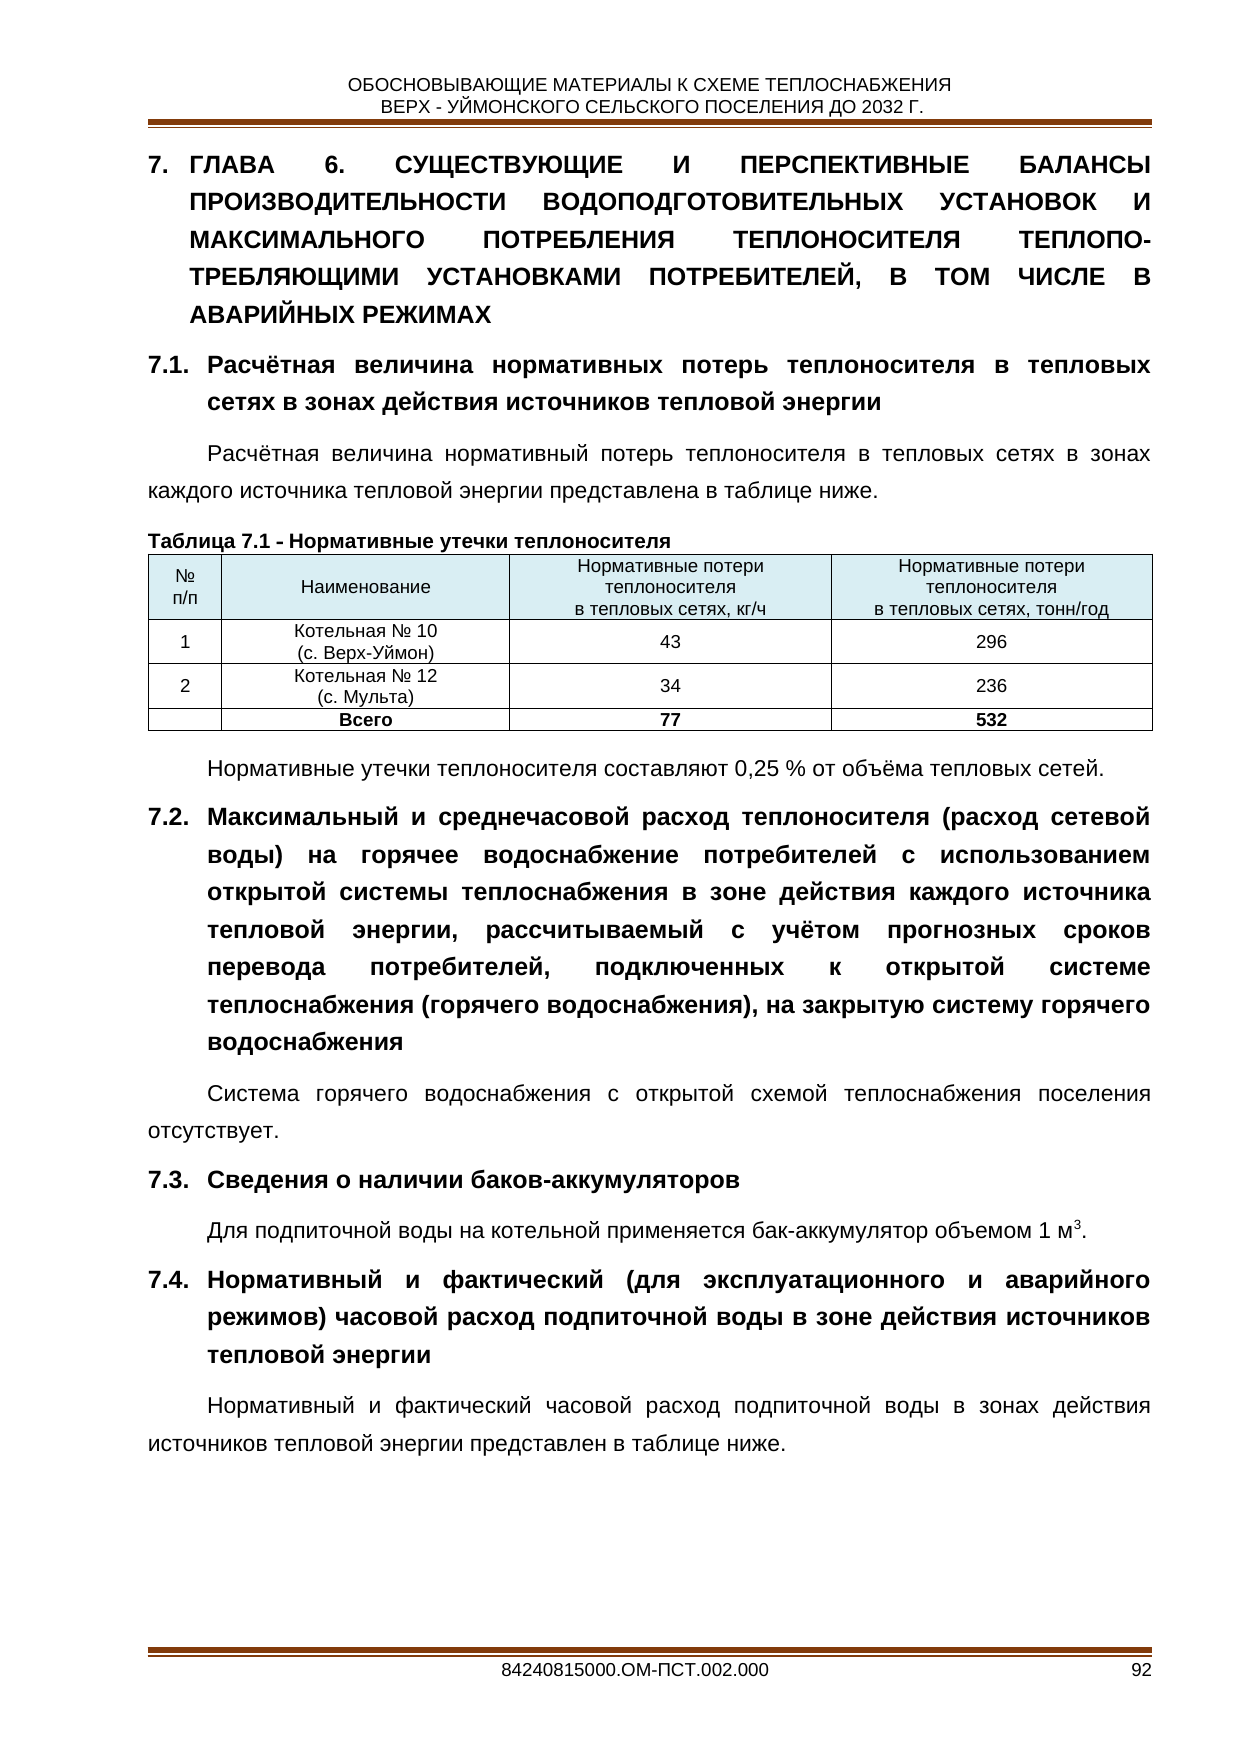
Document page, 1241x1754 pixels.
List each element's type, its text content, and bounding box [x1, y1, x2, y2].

list Глава 6. Существующие и перспективные балансы производительности водоподготовительных установок и максимального потребления теплоносителя теплопо-требляющими установками потребителей, в том числе в аварийных режимах [148, 141, 1152, 328]
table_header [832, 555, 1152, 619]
list Максимальный и среднечасовой расход теплоносителя (расход сетевой воды) на горячее водоснабжение потребителей с использованием открытой системы теплоснабжения в зоне действия каждого источника тепловой энергии, рассчитываемый с учётом прогнозных сроков перевода потребителей, подключенных к открытой системе теплоснабжения (горячего водоснабжения), на закрытую систему горячего водоснабжения [148, 794, 1152, 1056]
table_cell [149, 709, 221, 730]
list Нормативный и фактический (для эксплуатационного и аварийного режимов) часовой расход подпиточной воды в зоне действия источников тепловой энергии [148, 1256, 1152, 1369]
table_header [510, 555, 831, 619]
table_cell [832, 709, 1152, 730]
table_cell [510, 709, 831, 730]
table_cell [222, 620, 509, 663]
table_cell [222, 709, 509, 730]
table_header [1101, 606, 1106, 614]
text Нормативный и фактический часовой расход подпиточной воды в зонах действия источников тепловой энергии представлен в таблице ниже. [148, 1381, 1152, 1456]
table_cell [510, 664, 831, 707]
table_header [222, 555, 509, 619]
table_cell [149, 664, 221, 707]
text Таблица 7.1 Нормативные утечки теплоносителя [148, 516, 1152, 553]
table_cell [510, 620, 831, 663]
list Расчётная величина нормативных потерь теплоносителя в тепловых сетях в зонах действия источников тепловой энергии [148, 341, 1152, 416]
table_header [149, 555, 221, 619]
text Расчётная величина нормативный потерь теплоносителя в тепловых сетях в зонах каждого источника тепловой энергии представлена в таблице ниже. [148, 428, 1152, 503]
list Сведения о наличии баков-аккумуляторов [148, 1156, 1152, 1194]
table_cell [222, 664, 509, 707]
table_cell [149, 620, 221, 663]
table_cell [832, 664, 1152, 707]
text Нормативные утечки теплоносителя составляют 0,25 % от объёма тепловых сетей. [148, 744, 1152, 781]
text Система горячего водоснабжения с открытой схемой теплоснабжения поселения отсутствует. [148, 1069, 1152, 1144]
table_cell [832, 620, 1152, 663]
text Для подпиточной воды на котельной применяется бак-аккумулятор объемом 1 м3. [148, 1206, 1152, 1244]
